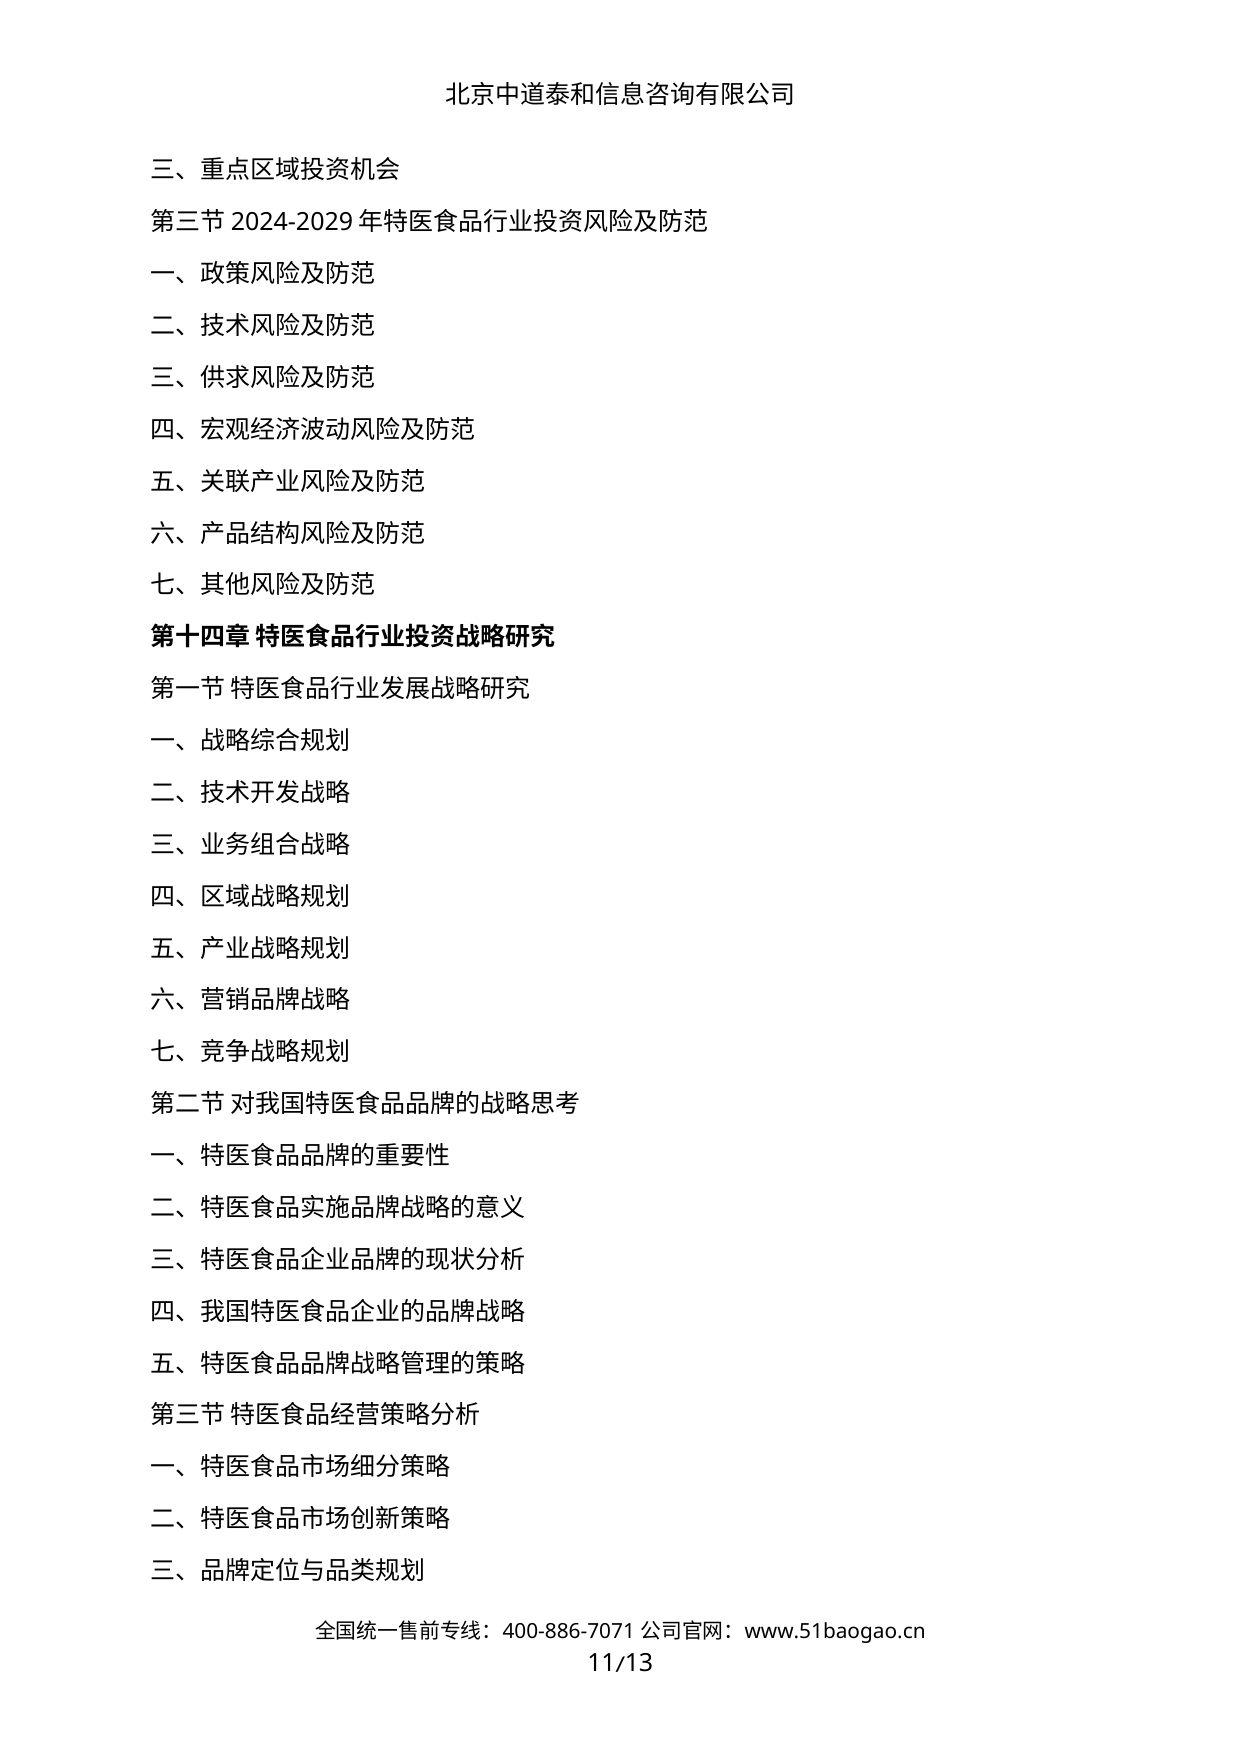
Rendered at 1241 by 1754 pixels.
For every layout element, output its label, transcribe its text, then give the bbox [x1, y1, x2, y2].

text 四、我国特医食品企业的品牌战略 [150, 1291, 1090, 1327]
text 一、战略综合规划 [150, 721, 1090, 757]
text 三、业务组合战略 [150, 824, 1090, 861]
text 四、宏观经济波动风险及防范 [150, 409, 1090, 446]
text 七、竞争战略规划 [150, 1032, 1090, 1068]
text 第三节 2024-2029年特医食品行业投资风险及防范 [150, 202, 1090, 238]
text 二、技术风险及防范 [150, 306, 1090, 342]
text 第一节 特医食品行业发展战略研究 [150, 669, 1090, 705]
text 四、区域战略规划 [150, 876, 1090, 912]
text 五、特医食品品牌战略管理的策略 [150, 1343, 1090, 1379]
text 三、重点区域投资机会 [150, 150, 1090, 186]
text 第十四章 特医食品行业投资战略研究 [150, 617, 1090, 653]
text 第三节 特医食品经营策略分析 [150, 1395, 1090, 1431]
text 二、技术开发战略 [150, 772, 1090, 809]
text 五、关联产业风险及防范 [150, 461, 1090, 497]
text 七、其他风险及防范 [150, 565, 1090, 601]
text 一、特医食品品牌的重要性 [150, 1136, 1090, 1172]
text 二、特医食品实施品牌战略的意义 [150, 1187, 1090, 1224]
text 六、产品结构风险及防范 [150, 513, 1090, 549]
text 第二节 对我国特医食品品牌的战略思考 [150, 1084, 1090, 1120]
text 六、营销品牌战略 [150, 980, 1090, 1016]
text 三、品牌定位与品类规划 [150, 1551, 1090, 1587]
text 五、产业战略规划 [150, 928, 1090, 964]
text 一、特医食品市场细分策略 [150, 1447, 1090, 1483]
text 一、政策风险及防范 [150, 254, 1090, 290]
text 二、特医食品市场创新策略 [150, 1499, 1090, 1535]
text 三、特医食品企业品牌的现状分析 [150, 1239, 1090, 1276]
text 三、供求风险及防范 [150, 357, 1090, 394]
